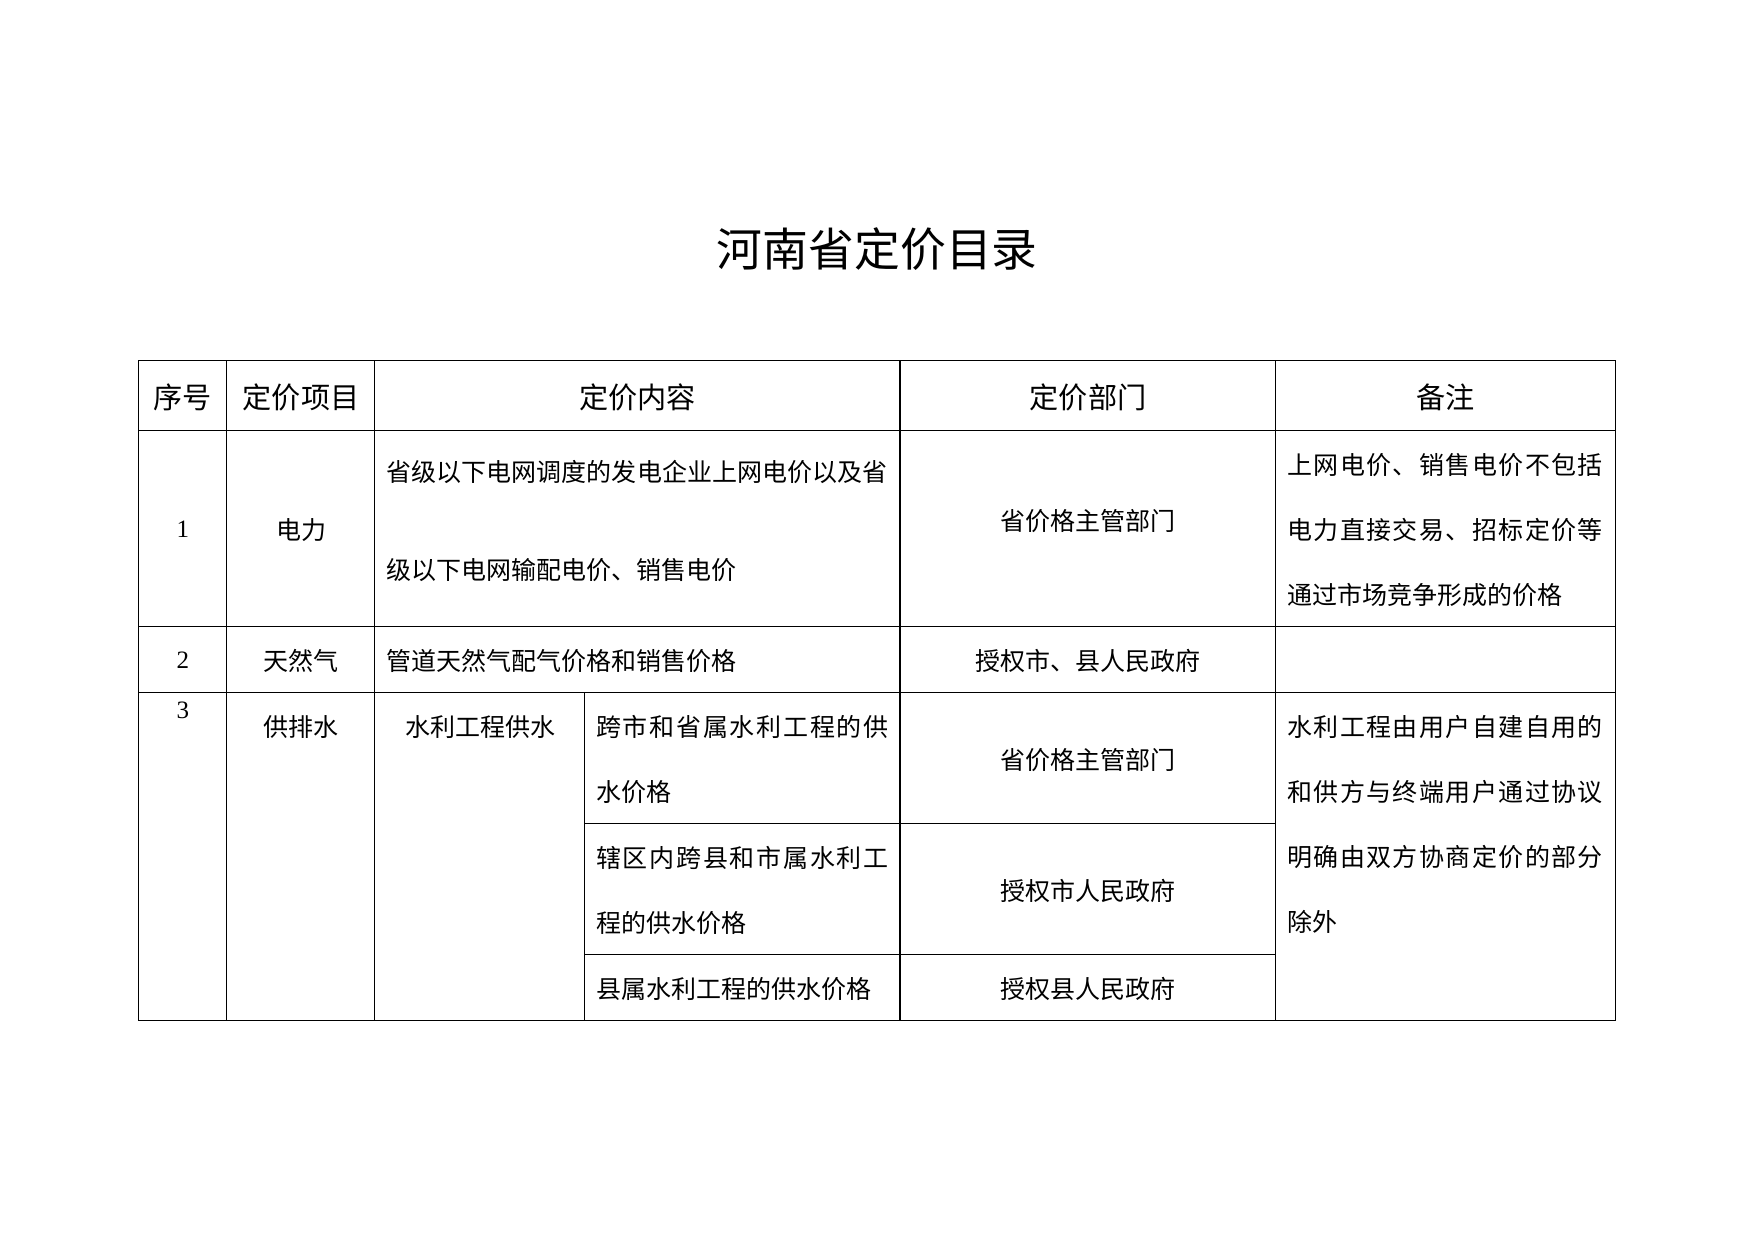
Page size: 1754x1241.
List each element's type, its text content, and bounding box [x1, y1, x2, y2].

table_header 定价项目 [227, 361, 374, 430]
table_header 定价部门 [901, 361, 1275, 430]
table_cell 授权市人民政府 [901, 824, 1275, 954]
table_cell 3 [139, 693, 226, 1020]
table_cell 水利工程供水 [375, 693, 584, 1020]
table_cell 辖区内跨县和市属水利工程的供水价格 [585, 824, 899, 954]
table_cell 省价格主管部门 [901, 693, 1275, 823]
table_header 序号 [139, 361, 226, 430]
table_cell 省价格主管部门 [901, 431, 1275, 626]
table_cell 跨市和省属水利工程的供水价格 [585, 693, 899, 823]
table_cell 上网电价、销售电价不包括电力直接交易、招标定价等通过市场竞争形成的价格 [1276, 431, 1615, 626]
table_cell [1276, 627, 1615, 692]
table_cell 电力 [227, 431, 374, 626]
table_cell 天然气 [227, 627, 374, 692]
table_cell 水利工程由用户自建自用的和供方与终端用户通过协议明确由双方协商定价的部分除外 [1276, 693, 1615, 1020]
table_cell 管道天然气配气价格和销售价格 [375, 627, 899, 692]
table_cell 2 [139, 627, 226, 692]
text 河南省定价目录 [150, 198, 1604, 295]
table_cell 省级以下电网调度的发电企业上网电价以及省级以下电网输配电价、销售电价 [375, 431, 899, 626]
table_cell 授权县人民政府 [901, 955, 1275, 1020]
table_cell 授权市、县人民政府 [901, 627, 1275, 692]
table_cell 1 [139, 431, 226, 626]
table_cell 县属水利工程的供水价格 [585, 955, 899, 1020]
table_header 定价内容 [375, 361, 899, 430]
table_header 备注 [1276, 361, 1615, 430]
table_cell 供排水 [227, 693, 374, 1020]
